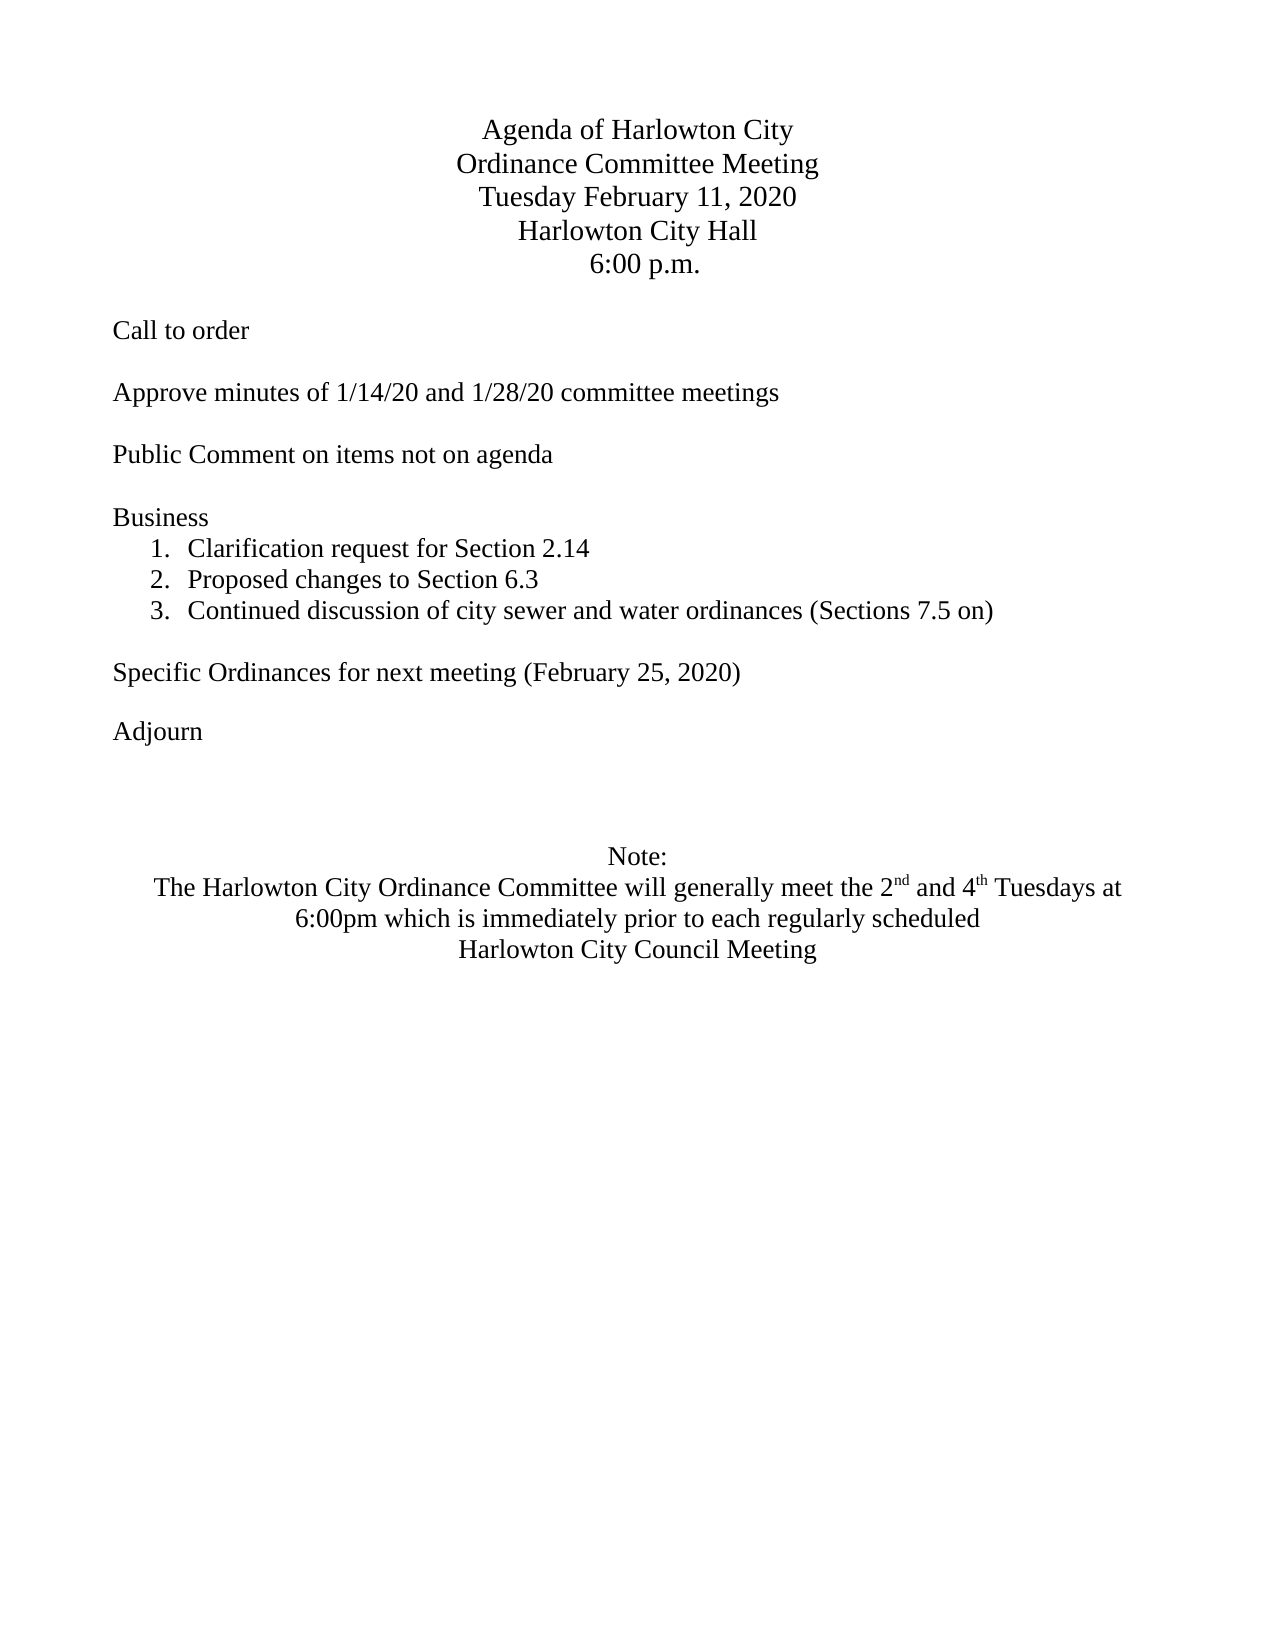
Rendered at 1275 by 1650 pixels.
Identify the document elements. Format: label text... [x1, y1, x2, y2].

list Continued discussion of city sewer and water ordinances (Sections 7.5 on) [150, 594, 1162, 625]
text The Harlowton City Ordinance Committee will generally meet the 2nd and 4th Tuesdays at 6:00pm which is immediately prior to each regularly scheduled [112, 871, 1162, 933]
text 6:00 p.m. [112, 247, 1162, 280]
list Proposed changes to Section 6.3 [150, 563, 1162, 594]
text Adjourn [112, 716, 1162, 747]
text Specific Ordinances for next meeting (February 25, 2020) [112, 656, 1162, 687]
text Approve minutes of 1/14/20 and 1/28/20 committee meetings [112, 376, 1162, 407]
text Note: [112, 840, 1162, 871]
text Call to order [112, 314, 1162, 345]
text Public Comment on items not on agenda [112, 438, 1162, 469]
text Ordinance Committee Meeting [112, 146, 1162, 179]
text Business [112, 501, 1162, 532]
list Clarification request for Section 2.14 [150, 532, 1162, 563]
text Harlowton City Council Meeting [112, 933, 1162, 965]
text Agenda of Harlowton City [112, 112, 1162, 146]
text Tuesday February 11, 2020 [112, 179, 1162, 213]
text Harlowton City Hall [112, 213, 1162, 247]
